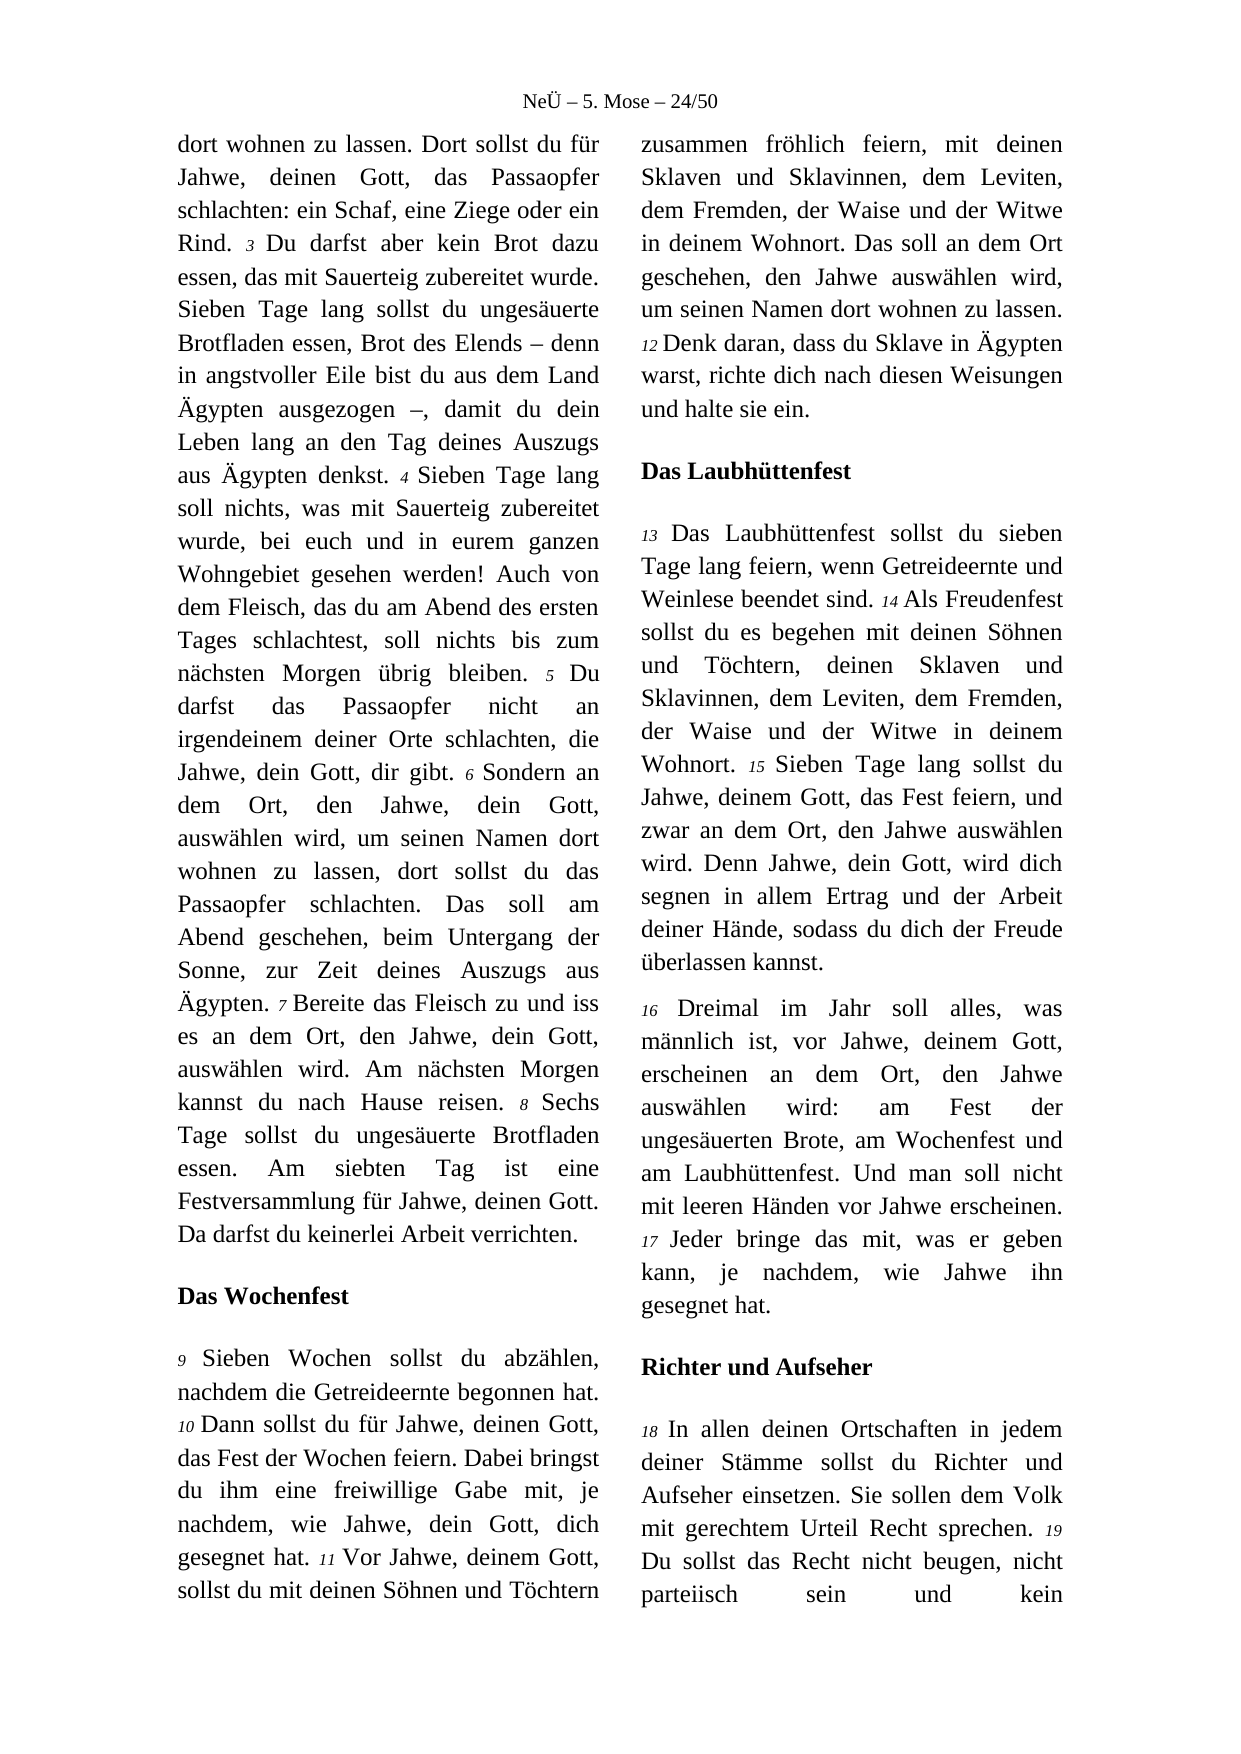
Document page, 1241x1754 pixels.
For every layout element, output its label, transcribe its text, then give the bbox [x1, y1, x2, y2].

text Richter und Aufseher [641, 1352, 1063, 1381]
text Das Wochenfest [177, 1281, 599, 1310]
text 16 Dreimal im Jahr soll alles, was männlich ist, vor Jahwe, deinem Gott, erscheinen an dem Ort, den Jahwe auswählen wird: am Fest der ungesäuerten Brote, am Wochenfest und am Laubhüttenfest. Und man soll nicht mit leeren Händen vor Jahwe erscheinen. 17 Jeder bringe das mit, was er geben kann, je nachdem, wie Jahwe ihn gesegnet hat. [641, 993, 1063, 1319]
text 9 Sieben Wochen sollst du abzählen, nachdem die Getreideernte begonnen hat. 10 Dann sollst du für Jahwe, deinen Gott, das Fest der Wochen feiern. Dabei bringst du ihm eine freiwillige Gabe mit, je nachdem, wie Jahwe, dein Gott, dich gesegnet hat. 11 Vor Jahwe, deinem Gott, sollst du mit deinen Söhnen und Töchtern zusammen fröhlich feiern, mit deinen Sklaven und Sklavinnen, dem Leviten, dem Fremden, der Waise und der Witwe in deinem Wohnort. Das soll an dem Ort geschehen, den Jahwe auswählen wird, um seinen Namen dort wohnen zu lassen. 12 Denk daran, dass du Sklave in Ägypten warst, richte dich nach diesen Weisungen und halte sie ein. [641, 129, 1063, 422]
text 9 Sieben Wochen sollst du abzählen, nachdem die Getreideernte begonnen hat. 10 Dann sollst du für Jahwe, deinen Gott, das Fest der Wochen feiern. Dabei bringst du ihm eine freiwillige Gabe mit, je nachdem, wie Jahwe, dein Gott, dich gesegnet hat. 11 Vor Jahwe, deinem Gott, sollst du mit deinen Söhnen und Töchtern zusammen fröhlich feiern, mit deinen Sklaven und Sklavinnen, dem Leviten, dem Fremden, der Waise und der Witwe in deinem Wohnort. Das soll an dem Ort geschehen, den Jahwe auswählen wird, um seinen Namen dort wohnen zu lassen. 12 Denk daran, dass du Sklave in Ägypten warst, richte dich nach diesen Weisungen und halte sie ein. [177, 1343, 599, 1603]
text Das Laubhüttenfest [641, 456, 1063, 484]
text 13 Das Laubhüttenfest sollst du sieben Tage lang feiern, wenn Getreideernte und Weinlese beendet sind. 14 Als Freudenfest sollst du es begehen mit deinen Söhnen und Töchtern, deinen Sklaven und Sklavinnen, dem Leviten, dem Fremden, der Waise und der Witwe in deinem Wohnort. 15 Sieben Tage lang sollst du Jahwe, deinem Gott, das Fest feiern, und zwar an dem Ort, den Jahwe auswählen wird. Denn Jahwe, dein Gott, wird dich segnen in allem Ertrag und der Arbeit deiner Hände, sodass du dich der Freude überlassen kannst. [641, 518, 1063, 976]
